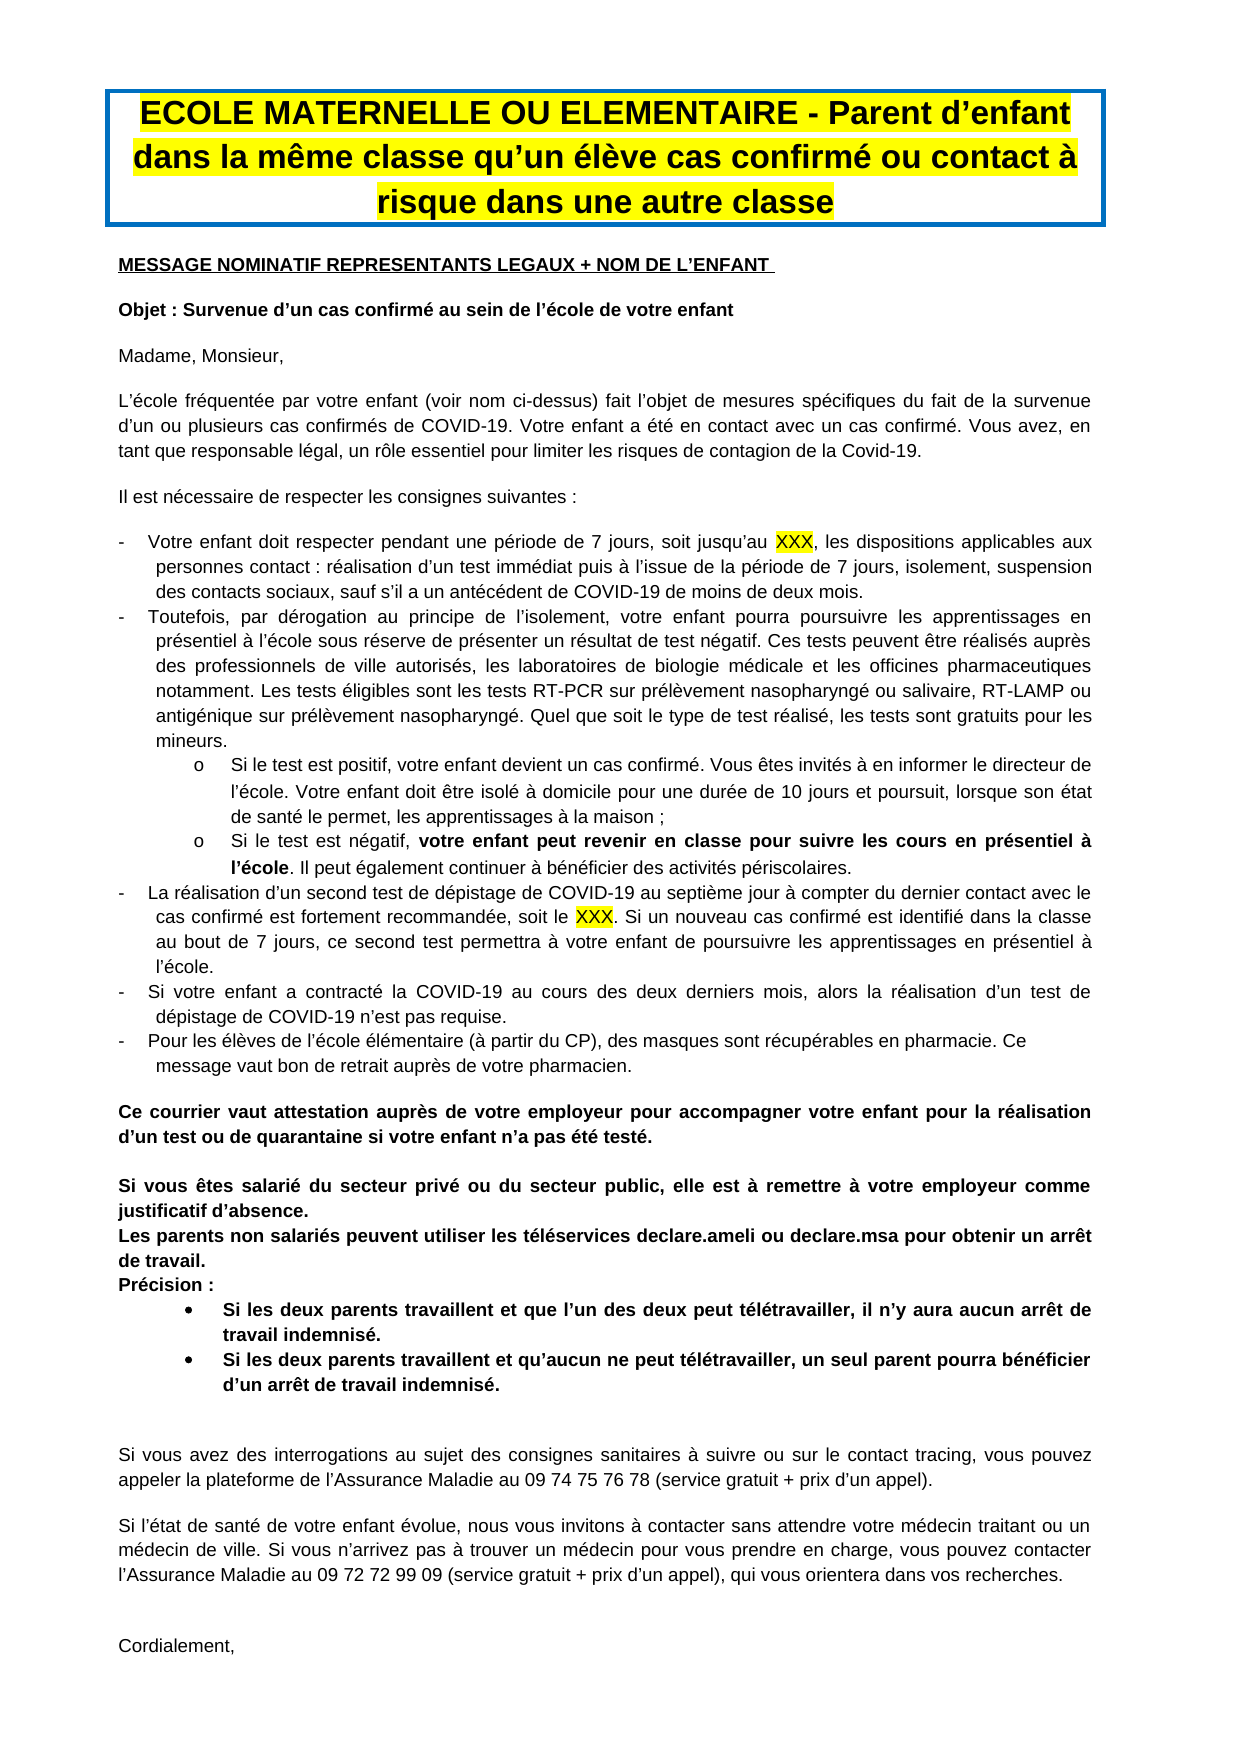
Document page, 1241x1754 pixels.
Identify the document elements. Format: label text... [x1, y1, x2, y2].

text Madame, Monsieur, [118, 345, 1092, 366]
text Si vous avez des interrogations au sujet des consignes sanitaires à suivre ou sur le contact tracing, vous pouvez appeler la plateforme de l’Assurance Maladie au 09 74 75 76 78 (service gratuit + prix d’un appel). [118, 1444, 1092, 1490]
text MESSAGE NOMINATIF REPRESENTANTS LEGAUX + NOM DE L’ENFANT [118, 253, 1092, 275]
text Si vous êtes salarié du secteur privé ou du secteur public, elle est à remettre à votre employeur comme justificatif d’absence. [118, 1175, 1092, 1221]
text Objet : Survenue d’un cas confirmé au sein de l’école de votre enfant [118, 299, 1092, 321]
text Cordialement, [118, 1634, 1092, 1656]
list Si le test est positif, votre enfant devient un cas confirmé. Vous êtes invités à en informer le directeur de l’école. Votre enfant doit être isolé à domicile pour une durée de 10 jours et poursuit, lorsque son état de santé le permet, les apprentissages à la maison ; [193, 754, 1092, 827]
list Pour les élèves de l’école élémentaire (à partir du CP), des masques sont récupérables en pharmacie. Ce message vaut bon de retrait auprès de votre pharmacien. [118, 1030, 1092, 1077]
list Si le test est négatif, votre enfant peut revenir en classe pour suivre les cours en présentiel à l’école. Il peut également continuer à bénéficier des activités périscolaires. [193, 830, 1092, 878]
text Précision : [118, 1274, 1092, 1296]
text Les parents non salariés peuvent utiliser les téléservices declare.ameli ou declare.msa pour obtenir un arrêt de travail. [118, 1225, 1092, 1271]
list Votre enfant doit respecter pendant une période de 7 jours, soit jusqu’au XXX, les dispositions applicables aux personnes contact : réalisation d’un test immédiat puis à l’issue de la période de 7 jours, isolement, suspension des contacts sociaux, sauf s’il a un antécédent de COVID-19 de moins de deux mois. [118, 531, 1092, 602]
text ECOLE MATERNELLE OU ELEMENTAIRE - Parent d’enfant dans la même classe qu’un élève cas confirmé ou contact à risque dans une autre classe [110, 93, 1101, 222]
text Il est nécessaire de respecter les consignes suivantes : [118, 486, 1092, 507]
text Si l’état de santé de votre enfant évolue, nous vous invitons à contacter sans attendre votre médecin traitant ou un médecin de ville. Si vous n’arrivez pas à trouver un médecin pour vous prendre en charge, vous pouvez contacter l’Assurance Maladie au 09 72 72 99 09 (service gratuit + prix d’un appel), qui vous orientera dans vos recherches. [118, 1514, 1092, 1586]
text L’école fréquentée par votre enfant (voir nom ci-dessus) fait l’objet de mesures spécifiques du fait de la survenue d’un ou plusieurs cas confirmés de COVID-19. Votre enfant a été en contact avec un cas confirmé. Vous avez, en tant que responsable légal, un rôle essentiel pour limiter les risques de contagion de la Covid-19. [118, 390, 1092, 461]
list La réalisation d’un second test de dépistage de COVID-19 au septième jour à compter du dernier contact avec le cas confirmé est fortement recommandée, soit le XXX. Si un nouveau cas confirmé est identifié dans la classe au bout de 7 jours, ce second test permettra à votre enfant de poursuivre les apprentissages en présentiel à l’école. [118, 882, 1092, 977]
list Si les deux parents travaillent et que l’un des deux peut télétravailler, il n’y aura aucun arrêt de travail indemnisé. [185, 1299, 1092, 1346]
list Si les deux parents travaillent et qu’aucun ne peut télétravailler, un seul parent pourra bénéficier d’un arrêt de travail indemnisé. [185, 1349, 1092, 1395]
list Si votre enfant a contracté la COVID-19 au cours des deux derniers mois, alors la réalisation d’un test de dépistage de COVID-19 n’est pas requise. [118, 981, 1092, 1027]
text Ce courrier vaut attestation auprès de votre employeur pour accompagner votre enfant pour la réalisation d’un test ou de quarantaine si votre enfant n’a pas été testé. [118, 1101, 1092, 1147]
list Toutefois, par dérogation au principe de l’isolement, votre enfant pourra poursuivre les apprentissages en présentiel à l’école sous réserve de présenter un résultat de test négatif. Ces tests peuvent être réalisés auprès des professionnels de ville autorisés, les laboratoires de biologie médicale et les officines pharmaceutiques notamment. Les tests éligibles sont les tests RT-PCR sur prélèvement nasopharyngé ou salivaire, RT-LAMP ou antigénique sur prélèvement nasopharyngé. Quel que soit le type de test réalisé, les tests sont gratuits pour les mineurs. [118, 606, 1092, 751]
